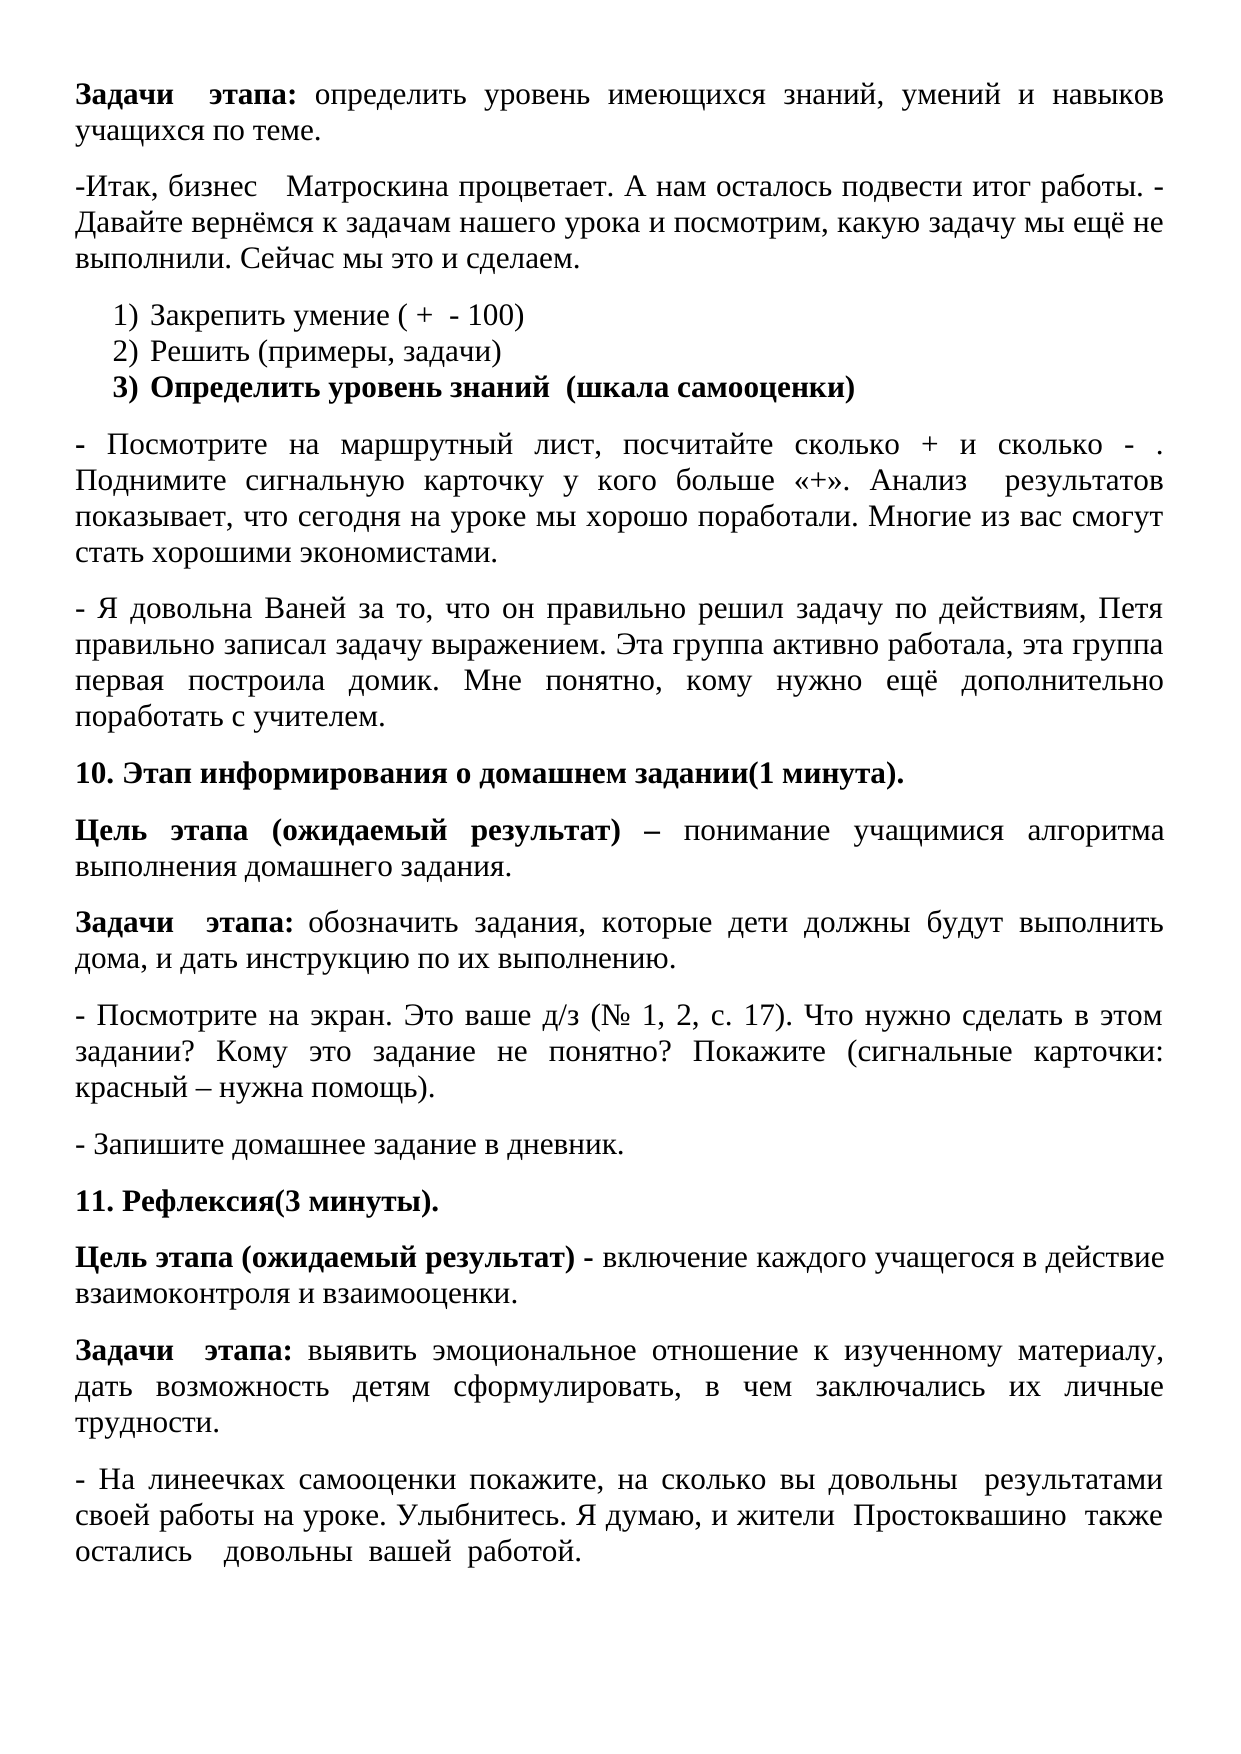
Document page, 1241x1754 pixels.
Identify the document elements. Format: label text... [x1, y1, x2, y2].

text Задачи этапа: выявить эмоциональное отношение к изученному материалу, дать возможность детям сформулировать, в чем заключались их личные трудности. [75, 1331, 1165, 1439]
text Задачи этапа: обозначить задания, которые дети должны будут выполнить дома, и дать инструкцию по их выполнению. [75, 904, 1165, 976]
list Закрепить умение ( + - 100) [112, 296, 1165, 332]
text - Посмотрите на маршрутный лист, посчитайте сколько + и сколько - . Поднимите сигнальную карточку у кого больше «+». Анализ результатов показывает, что сегодня на уроке мы хорошо поработали. Многие из вас смогут стать хорошими экономистами. [75, 425, 1165, 569]
text Задачи этапа: определить уровень имеющихся знаний, умений и навыков учащихся по теме. [75, 75, 1165, 147]
text Цель этапа (ожидаемый результат) – понимание учащимися алгоритма выполнения домашнего задания. [75, 811, 1165, 883]
list Решить (примеры, задачи) [112, 332, 1165, 368]
text Цель этапа (ожидаемый результат) - включение каждого учащегося в действие взаимоконтроля и взаимооценки. [75, 1238, 1165, 1310]
text - Я довольна Ваней за то, что он правильно решил задачу по действиям, Петя правильно записал задачу выражением. Эта группа активно работала, эта группа первая построила домик. Мне понятно, кому нужно ещё дополнительно поработать с учителем. [75, 589, 1165, 733]
text -Итак, бизнес Матроскина процветает. А нам осталось подвести итог работы. -Давайте вернёмся к задачам нашего урока и посмотрим, какую задачу мы ещё не выполнили. Сейчас мы это и сделаем. [75, 168, 1165, 276]
text - Запишите домашнее задание в дневник. [75, 1125, 1165, 1161]
text - Посмотрите на экран. Это ваше д/з (№ 1, 2, с. 17). Что нужно сделать в этом задании? Кому это задание не понятно? Покажите (сигнальные карточки: красный – нужна помощь). [75, 996, 1165, 1104]
text 10. Этап информирования о домашнем задании(1 минута). [75, 754, 1165, 790]
list Определить уровень знаний (шкала самооценки) [112, 368, 1165, 404]
text - На линеечках самооценки покажите, на сколько вы довольны результатами своей работы на уроке. Улыбнитесь. Я думаю, и жители Простоквашино также остались довольны вашей работой. [75, 1460, 1165, 1568]
text 11. Рефлексия(3 минуты). [75, 1182, 1165, 1218]
